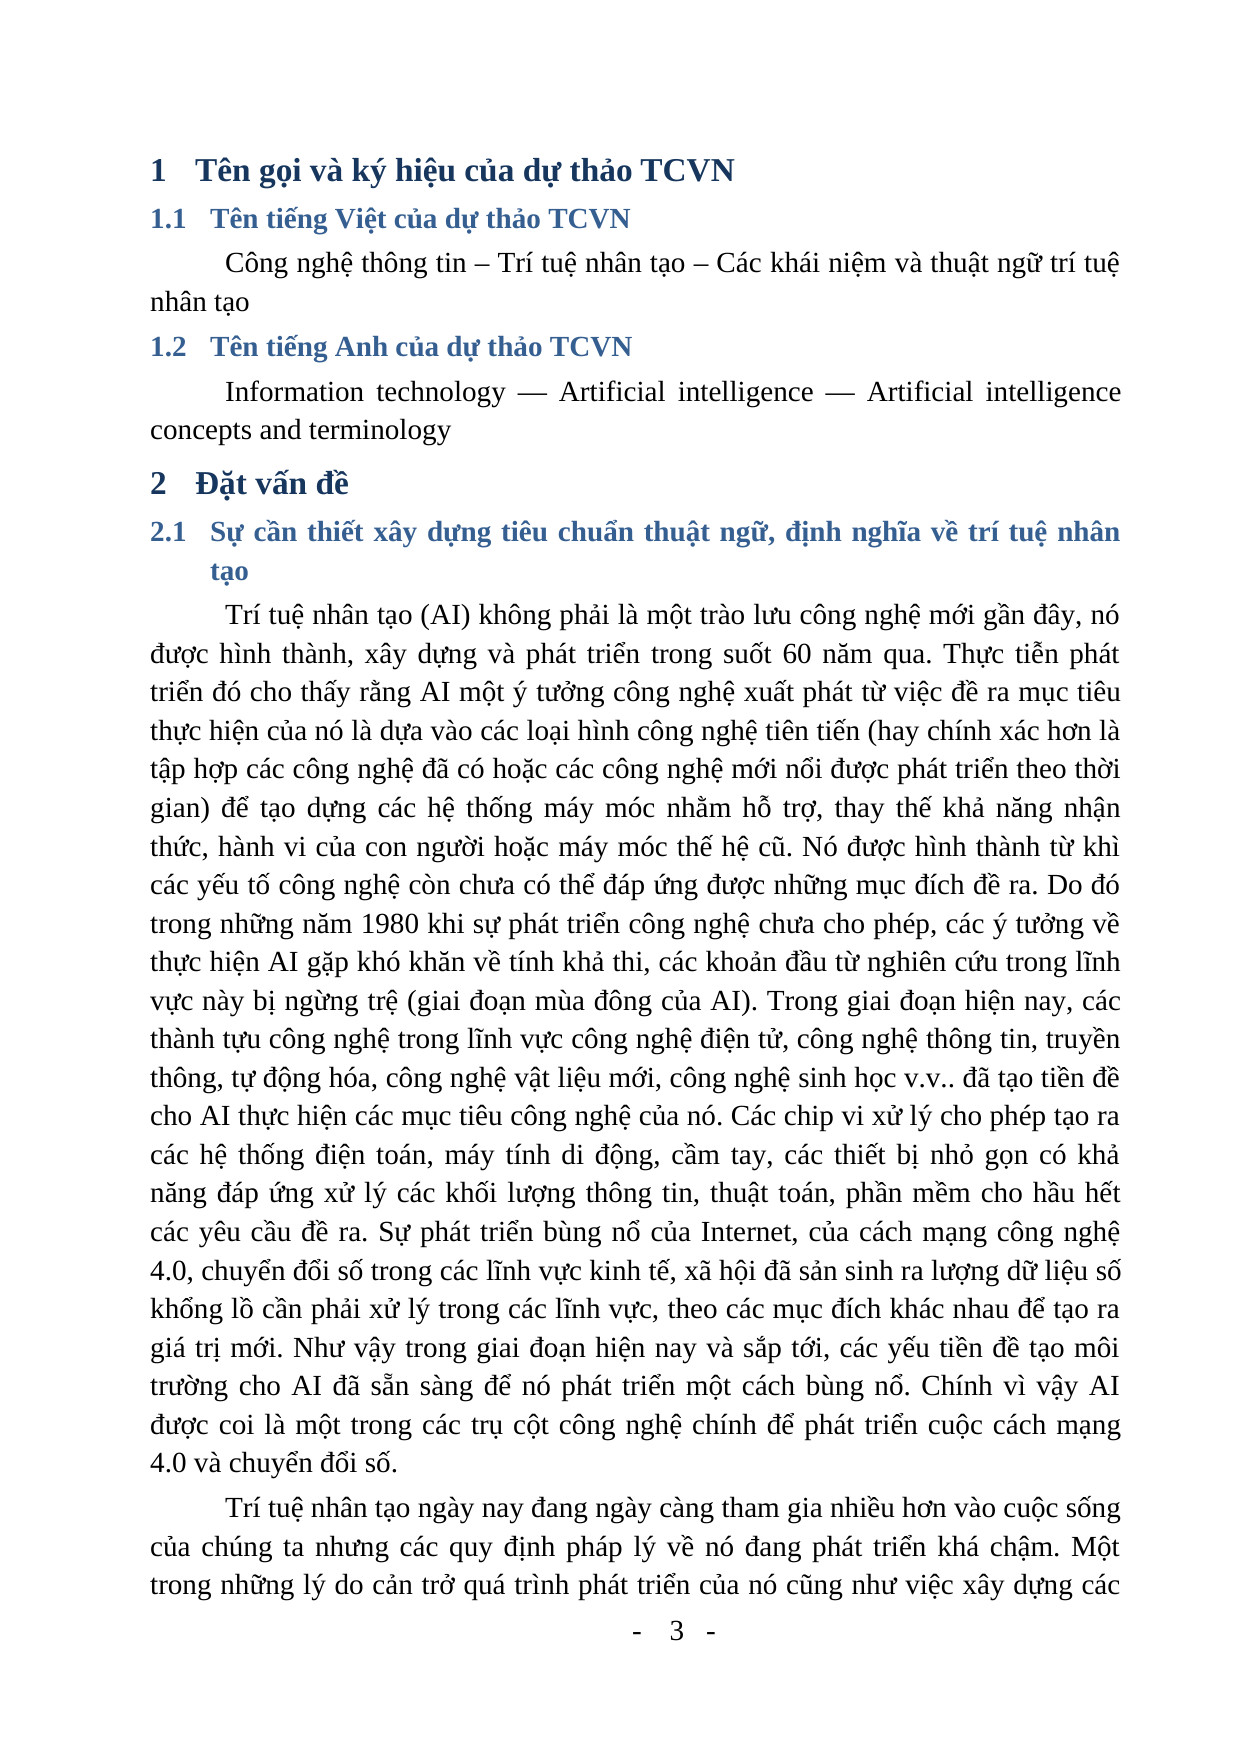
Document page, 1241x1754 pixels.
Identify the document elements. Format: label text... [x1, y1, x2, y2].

text Công nghệ thông tin – Trí tuệ nhân tạo – Các khái niệm và thuật ngữ trí tuệ nhân tạo [150, 246, 1122, 318]
subtitle Đặt vấn đề [150, 463, 1122, 502]
subtitle Tên tiếng Anh của dự thảo TCVN [150, 329, 1122, 362]
subtitle Tên gọi và ký hiệu của dự thảo TCVN [150, 150, 1122, 188]
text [150, 1490, 1122, 1601]
text Information technology — Artificial intelligence — Artificial intelligence concepts and terminology [150, 374, 1122, 446]
text Trí tuệ nhân tạo (AI) không phải là một trào lưu công nghệ mới gần đây, nó được hình thành, xây dựng và phát triển trong suốt 60 năm qua. Thực tiễn phát triển đó cho thấy rằng AI một ý tưởng công nghệ xuất phát từ việc đề ra mục tiêu thực hiện của nó là dựa vào các loại hình công nghệ tiên tiến (hay chính xác hơn là tập hợp các công nghệ đã có hoặc các công nghệ mới nổi được phát triển theo thời gian) để tạo dựng các hệ thống máy móc nhằm hỗ trợ, thay thế khả năng nhận thức, hành vi của con người hoặc máy móc thế hệ cũ. Nó được hình thành từ khì các yếu tố công nghệ còn chưa có thể đáp ứng được những mục đích đề ra. Do đó trong những năm 1980 khi sự phát triển công nghệ chưa cho phép, các ý tưởng về thực hiện AI gặp khó khăn về tính khả thi, các khoản đầu từ nghiên cứu trong lĩnh vực này bị ngừng trệ (giai đoạn mùa đông của AI). Trong giai đoạn hiện nay, các thành tựu công nghệ trong lĩnh vực công nghệ điện tử, công nghệ thông tin, truyền thông, tự động hóa, công nghệ vật liệu mới, công nghệ sinh học v.v.. đã tạo tiền đề cho AI thực hiện các mục tiêu công nghệ của nó. Các chip vi xử lý cho phép tạo ra các hệ thống điện toán, máy tính di động, cầm tay, các thiết bị nhỏ gọn có khả năng đáp ứng xử lý các khối lượng thông tin, thuật toán, phần mềm cho hầu hết các yêu cầu đề ra. Sự phát triển bùng nổ của Internet, của cách mạng công nghệ 4.0, chuyển đổi số trong các lĩnh vực kinh tế, xã hội đã sản sinh ra lượng dữ liệu số khổng lồ cần phải xử lý trong các lĩnh vực, theo các mục đích khác nhau để tạo ra giá trị mới. Như vậy trong giai đoạn hiện nay và sắp tới, các yếu tiền đề tạo môi trường cho AI đã sẵn sàng để nó phát triển một cách bùng nổ. Chính vì vậy AI được coi là một trong các trụ cột công nghệ chính để phát triển cuộc cách mạng 4.0 và chuyển đổi số. [150, 597, 1122, 1479]
subtitle Sự cần thiết xây dựng tiêu chuẩn thuật ngữ, định nghĩa về trí tuệ nhân tạo [150, 514, 1122, 586]
subtitle Tên tiếng Việt của dự thảo TCVN [150, 201, 1122, 234]
